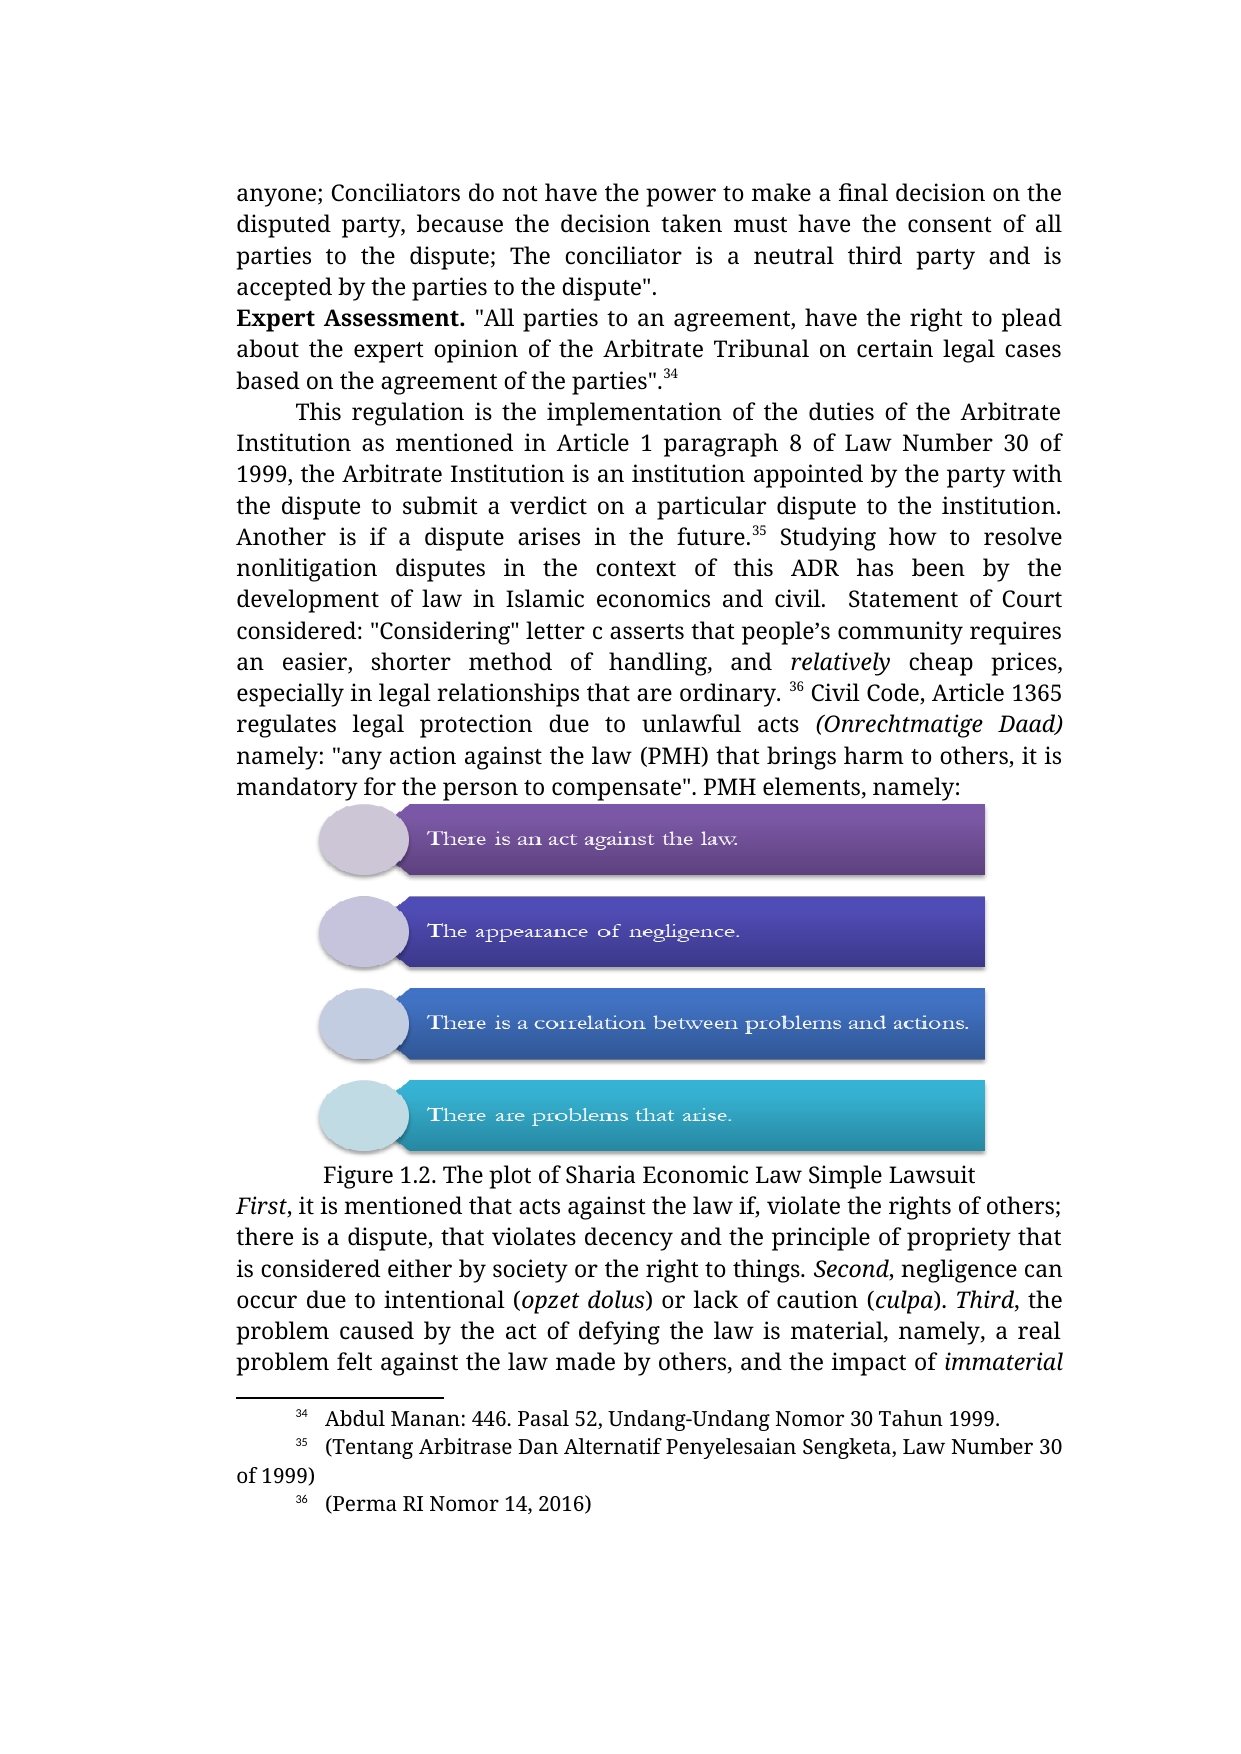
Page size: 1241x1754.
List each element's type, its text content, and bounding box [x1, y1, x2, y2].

subtitle Figure 1.2. The plot of Sharia Economic Law Simple Lawsuit [236, 1159, 1063, 1190]
list Expert Assessment. "All parties to an agreement, have the right to plead about the expert opinion of the Arbitrate Tribunal on certain legal cases based on the agreement of the parties". [236, 302, 1063, 396]
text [236, 1190, 1063, 1377]
subtitle This regulation is the implementation of the duties of the Arbitrate Institution as mentioned in Article 1 paragraph 8 of Law Number 30 of 1999, the Arbitrate Institution is an institution appointed by the party with the dispute to submit a verdict on a particular dispute to the institution. Another is if a dispute arises in the future. Studying how to resolve nonlitigation disputes in the context of this ADR has been by the development of law in Islamic economics and civil. Statement of Court considered: "Considering" letter c asserts that people’s community requires an easier, shorter method of handling, and relatively cheap prices, especially in legal relationships that are ordinary. Civil Code, Article 1365 regulates legal protection due to unlawful acts (Onrechtmatige Daad) namely: "any action against the law (PMH) that brings harm to others, it is mandatory for the person to compensate". PMH elements, namely: [236, 396, 1063, 802]
picture [313, 802, 995, 1159]
